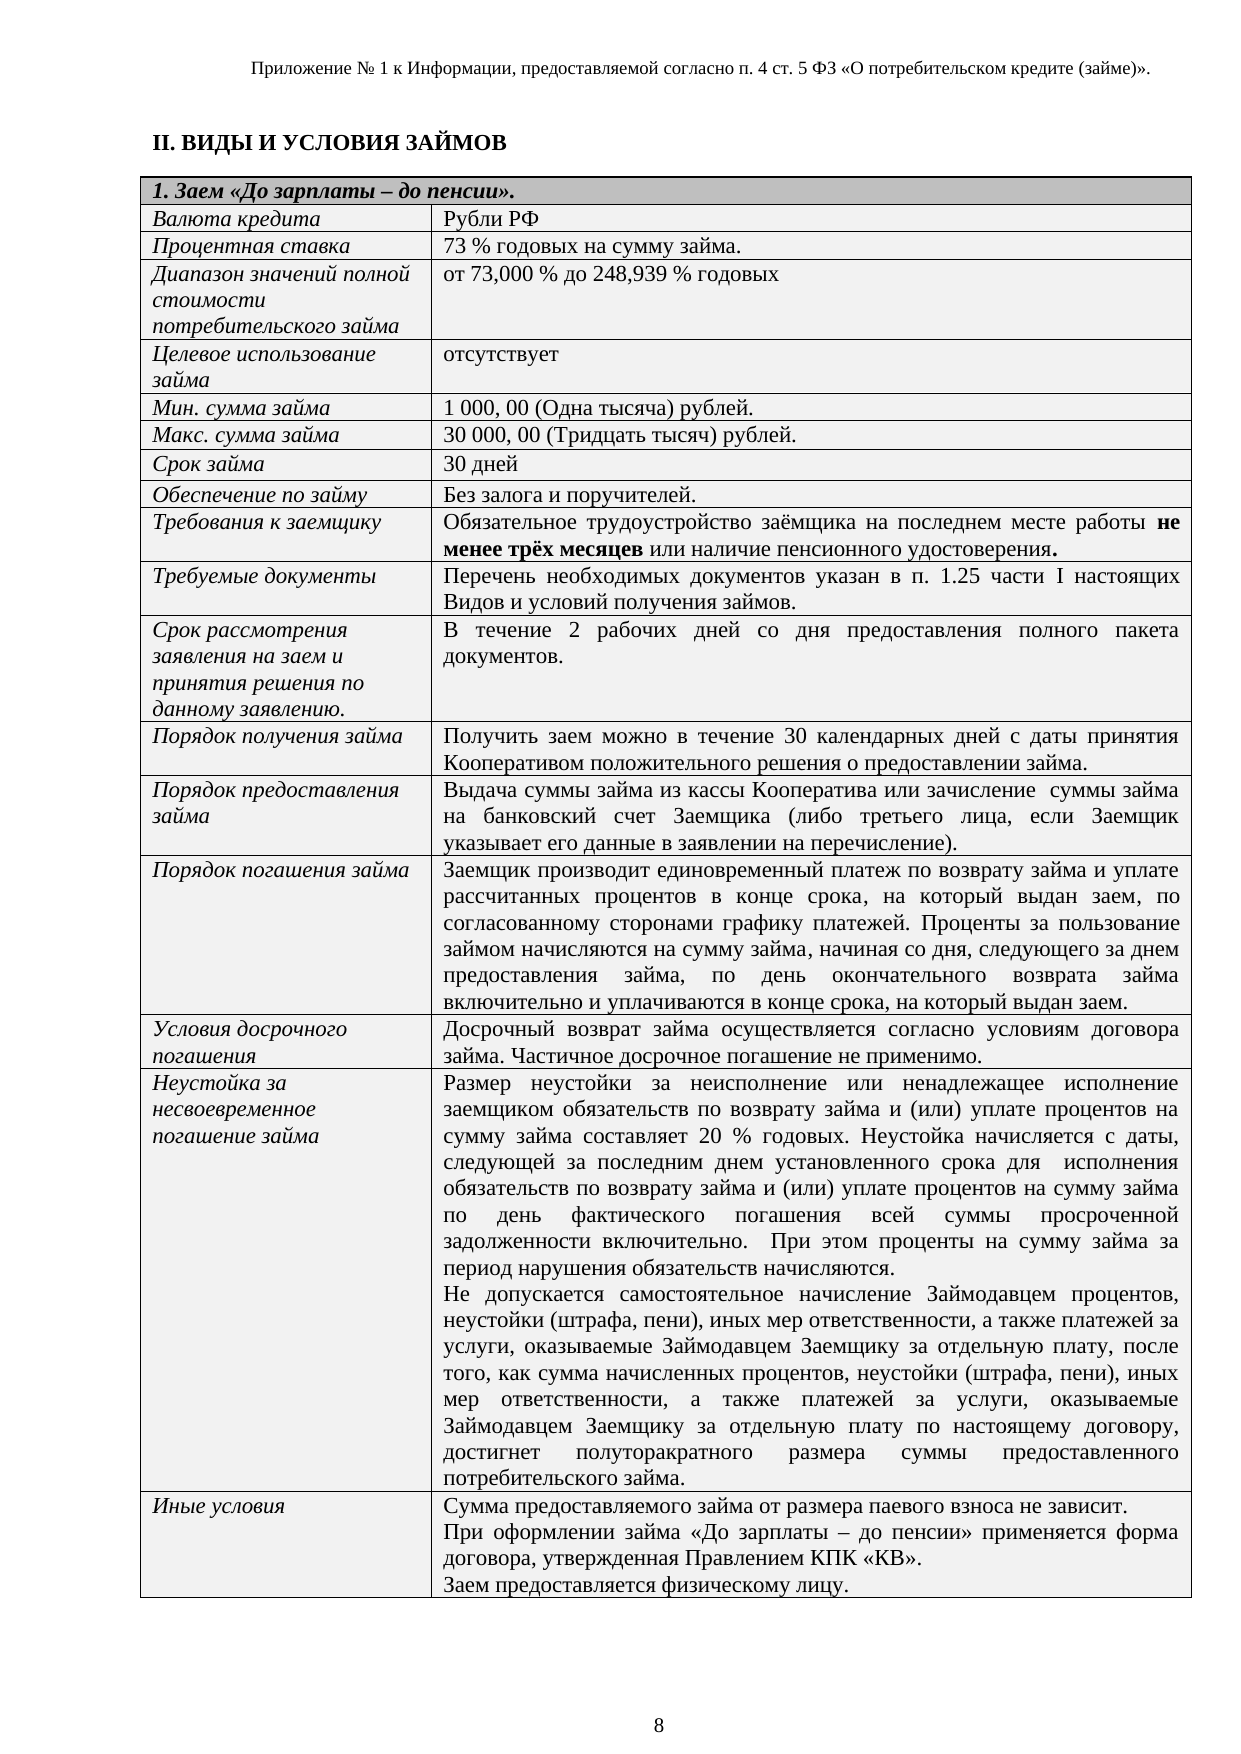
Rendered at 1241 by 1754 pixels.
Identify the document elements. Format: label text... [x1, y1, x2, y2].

table_cell 1 000, 00 (Одна тысяча) рублей. [432, 394, 1191, 420]
table_cell 30 000, 00 (Тридцать тысяч) рублей. [432, 421, 1191, 449]
table_cell Требования к заемщику [141, 508, 431, 561]
table_cell Получить заем можно в течение 30 календарных дней с даты принятия Кооперативом положительного решения о предоставлении займа. [432, 722, 1191, 775]
table_cell Процентная ставка [141, 232, 431, 259]
table_cell Заемщик производит единовременный платеж по возврату займа и уплате рассчитанных процентов в конце срока, на который выдан заем, по согласованному сторонами графику платежей. Проценты за пользование займом начисляются на сумму займа, начиная со дня, следующего за днем предоставления займа, по день окончательного возврата займа включительно и уплачиваются в конце срока, на который выдан заем. [432, 856, 1191, 1014]
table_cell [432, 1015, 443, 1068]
table_cell Целевое использование займа [141, 340, 431, 392]
table_cell Мин. cумма займа [141, 394, 431, 420]
table_cell Порядок погашения займа [141, 856, 431, 1014]
table_cell Условия досрочного погашения [141, 1015, 431, 1068]
table_cell отсутствует [432, 340, 1191, 392]
table_cell Обеспечение по займу [141, 481, 431, 507]
table_cell Обязательное трудоустройство заёмщика на последнем месте работы не менее трёх месяцев или наличие пенсионного удостоверения. [432, 508, 1191, 561]
table_cell Срок займа [141, 450, 431, 480]
table_cell Требуемые документы [141, 562, 431, 615]
table_cell Неустойка за несвоевременное погашение займа [141, 1069, 431, 1491]
subtitle II. ВИДЫ И УСЛОВИЯ ЗАЙМОВ [152, 128, 1058, 155]
table_header 1. Заем «До зарплаты – до пенсии». [208, 178, 1191, 204]
table_cell Досрочный возврат займа осуществляется согласно условиям договора займа. Частичное досрочное погашение не применимо. [983, 1015, 1191, 1068]
table_cell Рубли РФ [432, 205, 1191, 231]
table_cell от 73,000 % до 248,939 % годовых [432, 260, 1191, 339]
table_cell 30 дней [432, 450, 1191, 480]
table_cell 73 % годовых на сумму займа. [432, 232, 1191, 259]
table_cell Макс. cумма займа [141, 421, 431, 449]
text Приложение № 1 к Информации, предоставляемой согласно п. 4 ст. 5 ФЗ «О потребительском кредите (займе)». [251, 57, 1180, 78]
table_cell Выдача суммы займа из кассы Кооператива или зачисление суммы займа на банковский счет Заемщика (либо третьего лица, если Заемщик указывает его данные в заявлении на перечисление). [432, 776, 1191, 855]
table_cell Диапазон значений полной стоимости потребительского займа [141, 260, 431, 339]
table_cell Иные условия [141, 1492, 431, 1597]
table_cell Размер неустойки за неисполнение или ненадлежащее исполнение заемщиком обязательств по возврату займа и (или) уплате процентов на сумму займа составляет 20 % годовых. Неустойка начисляется с даты, следующей за последним днем установленного срока для исполнения обязательств по возврату займа и (или) уплате процентов на сумму займа по день фактического погашения всей суммы просроченной задолженности включительно. При этом проценты на сумму займа за период нарушения обязательств начисляются. Не допускается самостоятельное начисление Займодавцем процентов, неустойки (штрафа, пени), иных мер ответственности, а также платежей за услуги, оказываемые Займодавцем Заемщику за отдельную плату, после того, как сумма начисленных процентов, неустойки (штрафа, пени), иных мер ответственности, а также платежей за услуги, оказываемые Займодавцем Заемщику за отдельную плату по настоящему договору, достигнет полуторакратного размера суммы предоставленного потребительского займа. [432, 1069, 1191, 1491]
table_cell Без залога и поручителей. [432, 481, 1191, 507]
table_cell Порядок предоставления займа [141, 776, 431, 855]
table_cell Сумма предоставляемого займа от размера паевого взноса не зависит. При оформлении займа «До зарплаты – до пенсии» применяется форма договора, утвержденная Правлением КПК «КВ». Заем предоставляется физическому лицу. [432, 1492, 1191, 1597]
table_cell Перечень необходимых документов указан в п. 1.25 части I настоящих Видов и условий получения займов. [432, 562, 1191, 615]
table_cell Срок рассмотрения заявления на заем и принятия решения по данному заявлению. [141, 616, 431, 721]
table_cell Валюта кредита [141, 205, 431, 231]
table_cell Порядок получения займа [141, 722, 431, 775]
table_cell В течение 2 рабочих дней со дня предоставления полного пакета документов. [432, 616, 1191, 721]
